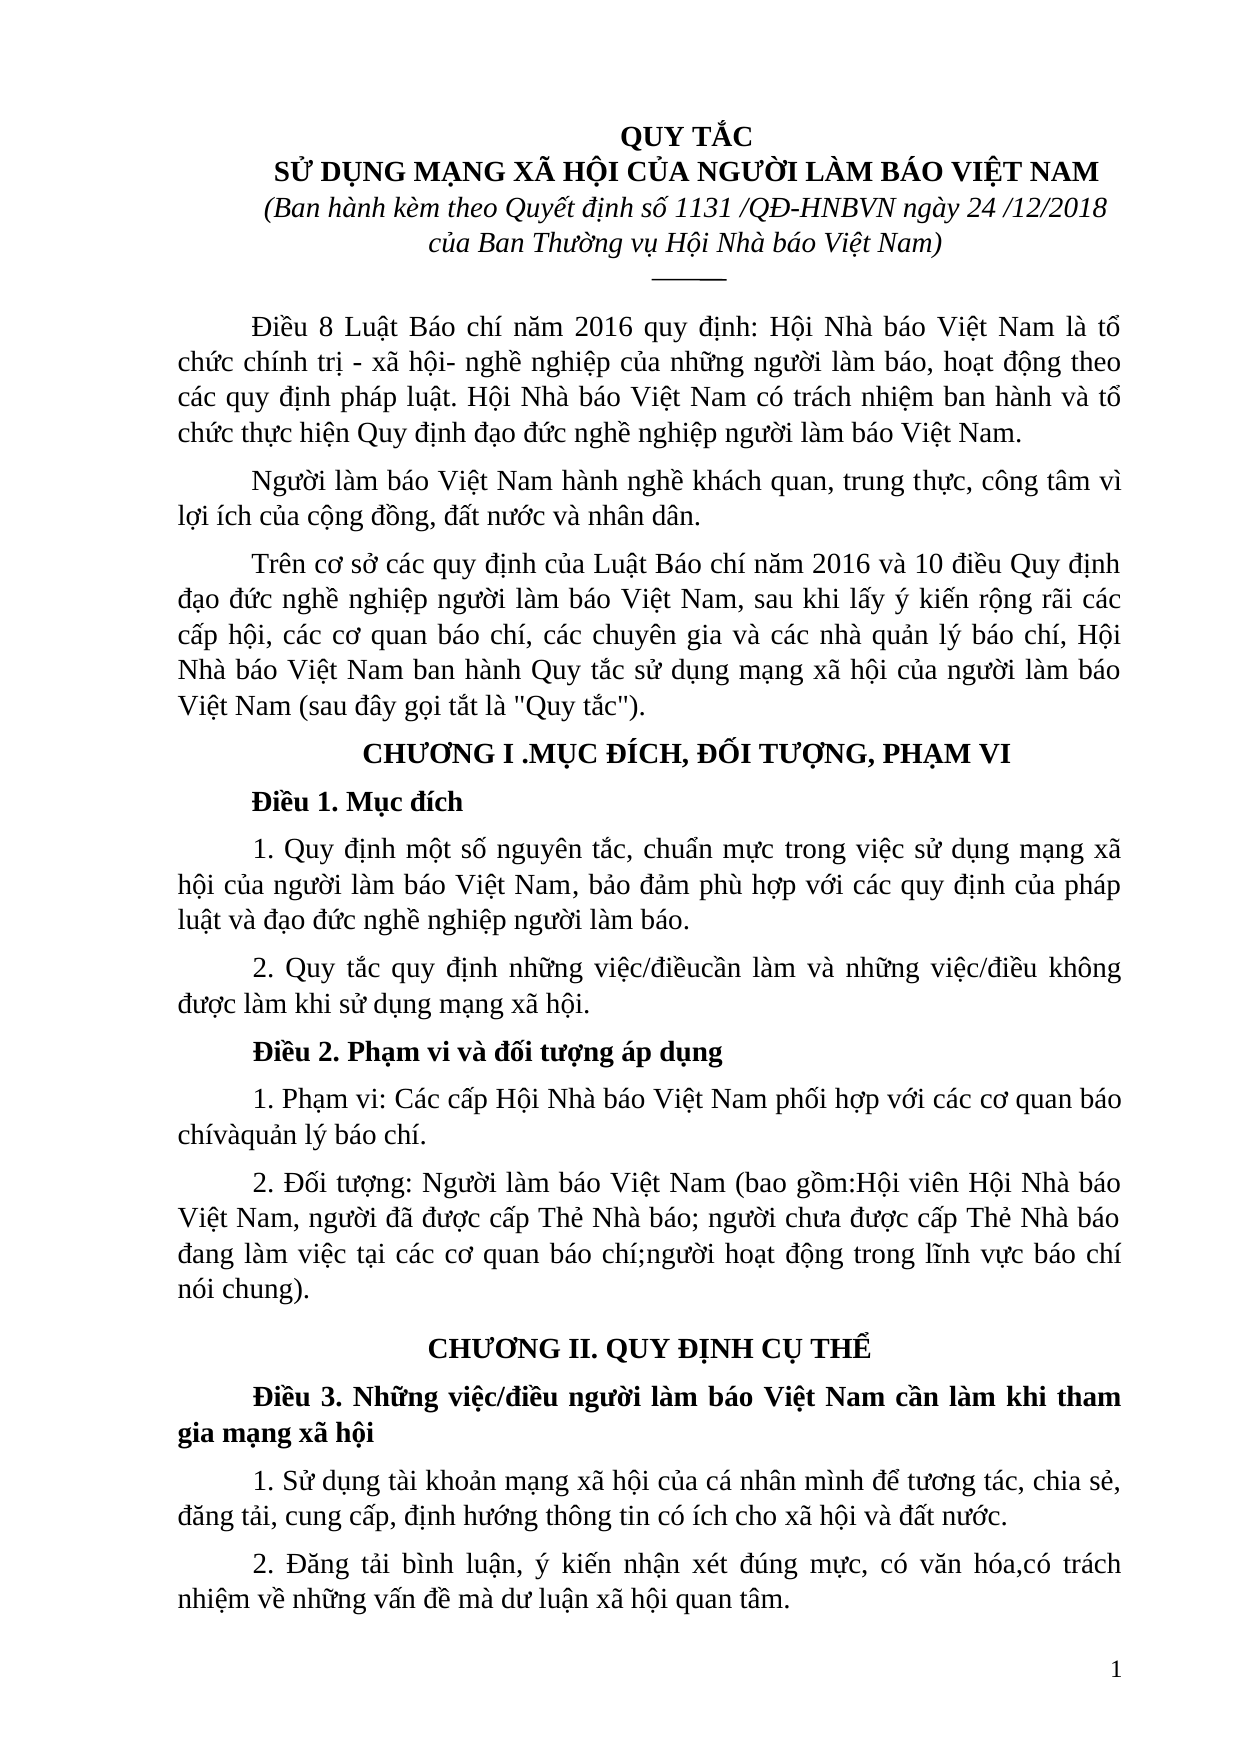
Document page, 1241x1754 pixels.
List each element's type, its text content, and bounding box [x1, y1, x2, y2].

text Điều 2. Phạm vi và đối tượng áp dụng [177, 1033, 1122, 1068]
text Điều 1. Mục đích [177, 783, 1122, 818]
text 1. Sử dụng tài khoản mạng xã hội của cá nhân mình để tương tác, chia sẻ, đăng tải, cung cấp, định hướng thông tin có ích cho xã hội và đất nước. [177, 1462, 1122, 1533]
text 2. Đối tượng: Người làm báo Việt Nam (bao gồm:Hội viên Hội Nhà báo Việt Nam, người đã được cấp Thẻ Nhà báo; người chưa được cấp Thẻ Nhà báo đang làm việc tại các cơ quan báo chí;người hoạt động trong lĩnh vực báo chí nói chung). [177, 1164, 1122, 1306]
text (Ban hành kèm theo Quyết định số 1131 /QĐ-HNBVN ngày 24 /12/2018 [177, 189, 1122, 224]
text SỬ DỤNG MẠNG XÃ HỘI CỦA NGƯỜI LÀM BÁO VIỆT NAM [177, 153, 1122, 189]
text Trên cơ sở các quy định của Luật Báo chí năm 2016 và 10 điều Quy định đạo đức nghề nghiệp người làm báo Việt Nam, sau khi lấy ý kiến rộng rãi các cấp hội, các cơ quan báo chí, các chuyên gia và các nhà quản lý báo chí, Hội Nhà báo Việt Nam ban hành Quy tắc sử dụng mạng xã hội của người làm báo Việt Nam (sau đây gọi tắt là "Quy tắc"). [177, 545, 1122, 722]
text 2. Đăng tải bình luận, ý kiến nhận xét đúng mực, có văn hóa,có trách nhiệm về những vấn đề mà dư luận xã hội quan tâm. [177, 1545, 1122, 1616]
text Người làm báo Việt Nam hành nghề khách quan, trung thực, công tâm vì lợi ích của cộng đồng, đất nước và nhân dân. [177, 462, 1122, 533]
text của Ban Thường vụ Hội Nhà báo Việt Nam) [177, 224, 1122, 260]
text 1. Quy định một số nguyên tắc, chuẩn mực trong việc sử dụng mạng xã hội của người làm báo Việt Nam, bảo đảm phù hợp với các quy định của pháp luật và đạo đức nghề nghiệp người làm báo. [177, 831, 1122, 937]
text Điều 8 Luật Báo chí năm 2016 quy định: Hội Nhà báo Việt Nam là tổ chức chính trị - xã hội- nghề nghiệp của những người làm báo, hoạt động theo các quy định pháp luật. Hội Nhà báo Việt Nam có trách nhiệm ban hành và tổ chức thực hiện Quy định đạo đức nghề nghiệp người làm báo Việt Nam. [177, 308, 1122, 449]
text 2. Quy tắc quy định những việc/điềucần làm và những việc/điều không được làm khi sử dụng mạng xã hội. [177, 949, 1122, 1020]
text QUY TẮC [177, 118, 1122, 153]
text CHƯƠNG I .MỤC ĐÍCH, ĐỐI TƯỢNG, PHẠM VI [177, 735, 1122, 770]
text CHƯƠNG II. QUY ĐỊNH CỤ THỂ [177, 1331, 1122, 1366]
text Điều 3. Những việc/điều người làm báo Việt Nam cần làm khi tham gia mạng xã hội [177, 1378, 1122, 1449]
text 1. Phạm vi: Các cấp Hội Nhà báo Việt Nam phối hợp với các cơ quan báo chívàquản lý báo chí. [177, 1081, 1122, 1151]
